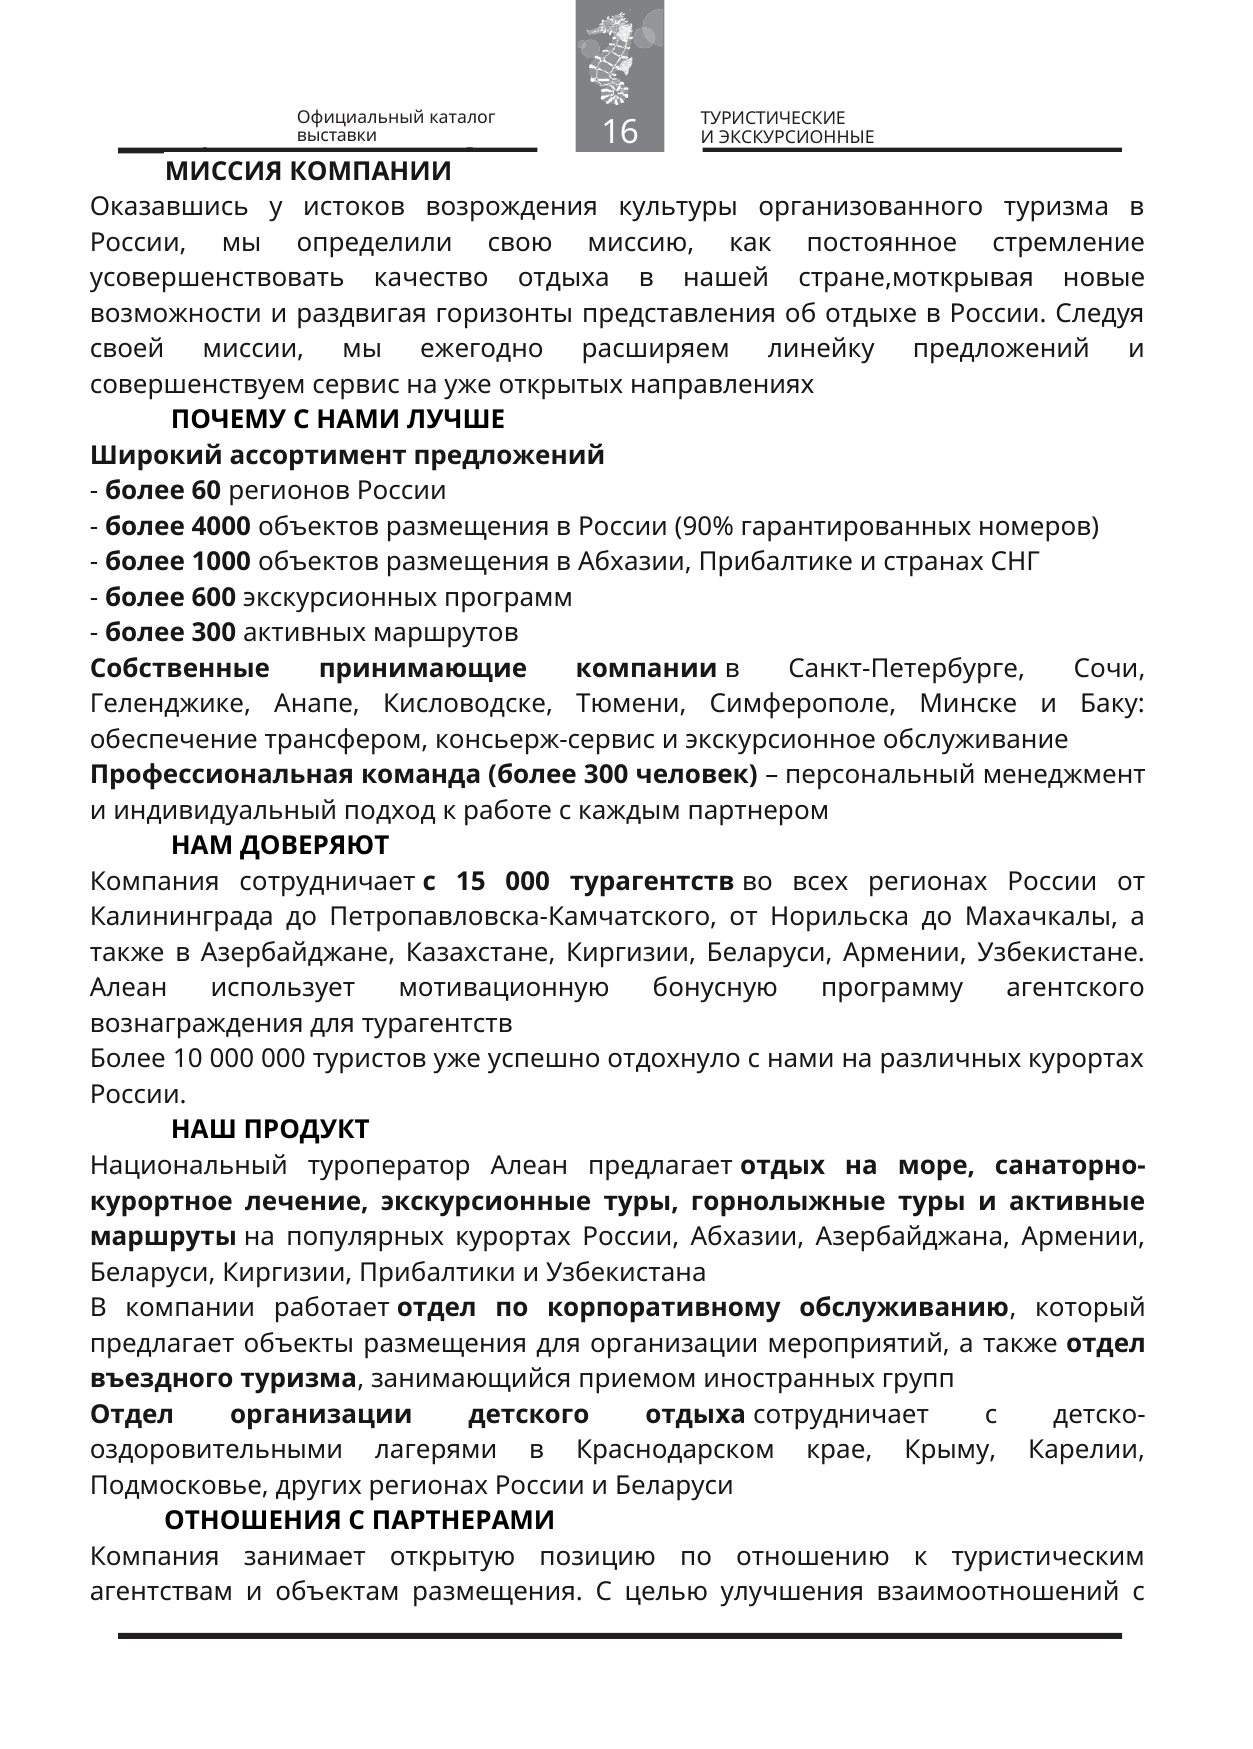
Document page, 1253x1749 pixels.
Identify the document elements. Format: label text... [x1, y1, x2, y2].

text Компания сотрудничает с 15 000 турагентств во всех регионах России от Калининграда до Петропавловска-Камчатского, от Норильска до Махачкалы, а также в Азербайджане, Казахстане, Киргизии, Беларуси, Армении, Узбекистане. Алеан использует мотивационную бонусную программу агентского вознаграждения для турагентств [89, 862, 1146, 1040]
text Широкий ассортимент предложений - более 60 регионов России - более 4000 объектов размещения в России (90% гарантированных номеров) - более 1000 объектов размещения в Абхазии, Прибалтике и странах СНГ - более 600 экскурсионных программ - более 300 активных маршрутов [89, 436, 1146, 649]
text Национальный туроператор Алеан предлагает отдых на море, санаторно-курортное лечение, экскурсионные туры, горнолыжные туры и активные маршруты на популярных курортах России, Абхазии, Азербайджана, Армении, Беларуси, Киргизии, Прибалтики и Узбекистана [89, 1147, 1146, 1289]
text НАМ ДОВЕРЯЮТ [89, 827, 1146, 862]
text Собственные принимающие компании в Санкт-Петербурге, Сочи, Геленджике, Анапе, Кисловодске, Тюмени, Симферополе, Минске и Баку: обеспечение трансфером, консьерж-сервис и экскурсионное обслуживание [89, 649, 1146, 756]
text МИССИЯ КОМПАНИИ [164, 152, 1146, 188]
text Профессиональная команда (более 300 человек) – персональный менеджмент и индивидуальный подход к работе с каждым партнером [89, 756, 1146, 827]
text ОТНОШЕНИЯ С ПАРТНЕРАМИ [89, 1502, 1146, 1537]
picture [578, 9, 663, 105]
text Более 10 000 000 туристов уже успешно отдохнуло с нами на различных курортах России. [89, 1040, 1146, 1111]
text ПОЧЕМУ С НАМИ ЛУЧШЕ [89, 401, 1146, 436]
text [89, 1537, 1146, 1608]
text НАШ ПРОДУКТ [89, 1111, 1146, 1147]
text Отдел организации детского отдыха сотрудничает с детско-оздоровительными лагерями в Краснодарском крае, Крыму, Карелии, Подмосковье, других регионах России и Беларуси [89, 1395, 1146, 1502]
text В компании работает отдел по корпоративному обслуживанию, который предлагает объекты размещения для организации мероприятий, а также отдел въездного туризма, занимающийся приемом иностранных групп [89, 1289, 1146, 1395]
text Оказавшись у истоков возрождения культуры организованного туризма в России, мы определили свою миссию, как постоянное стремление усовершенствовать качество отдыха в нашей стране,моткрывая новые возможности и раздвигая горизонты представления об отдыхе в России. Следуя своей миссии, мы ежегодно расширяем линейку предложений и совершенствуем сервис на уже открытых направлениях [89, 188, 1146, 401]
